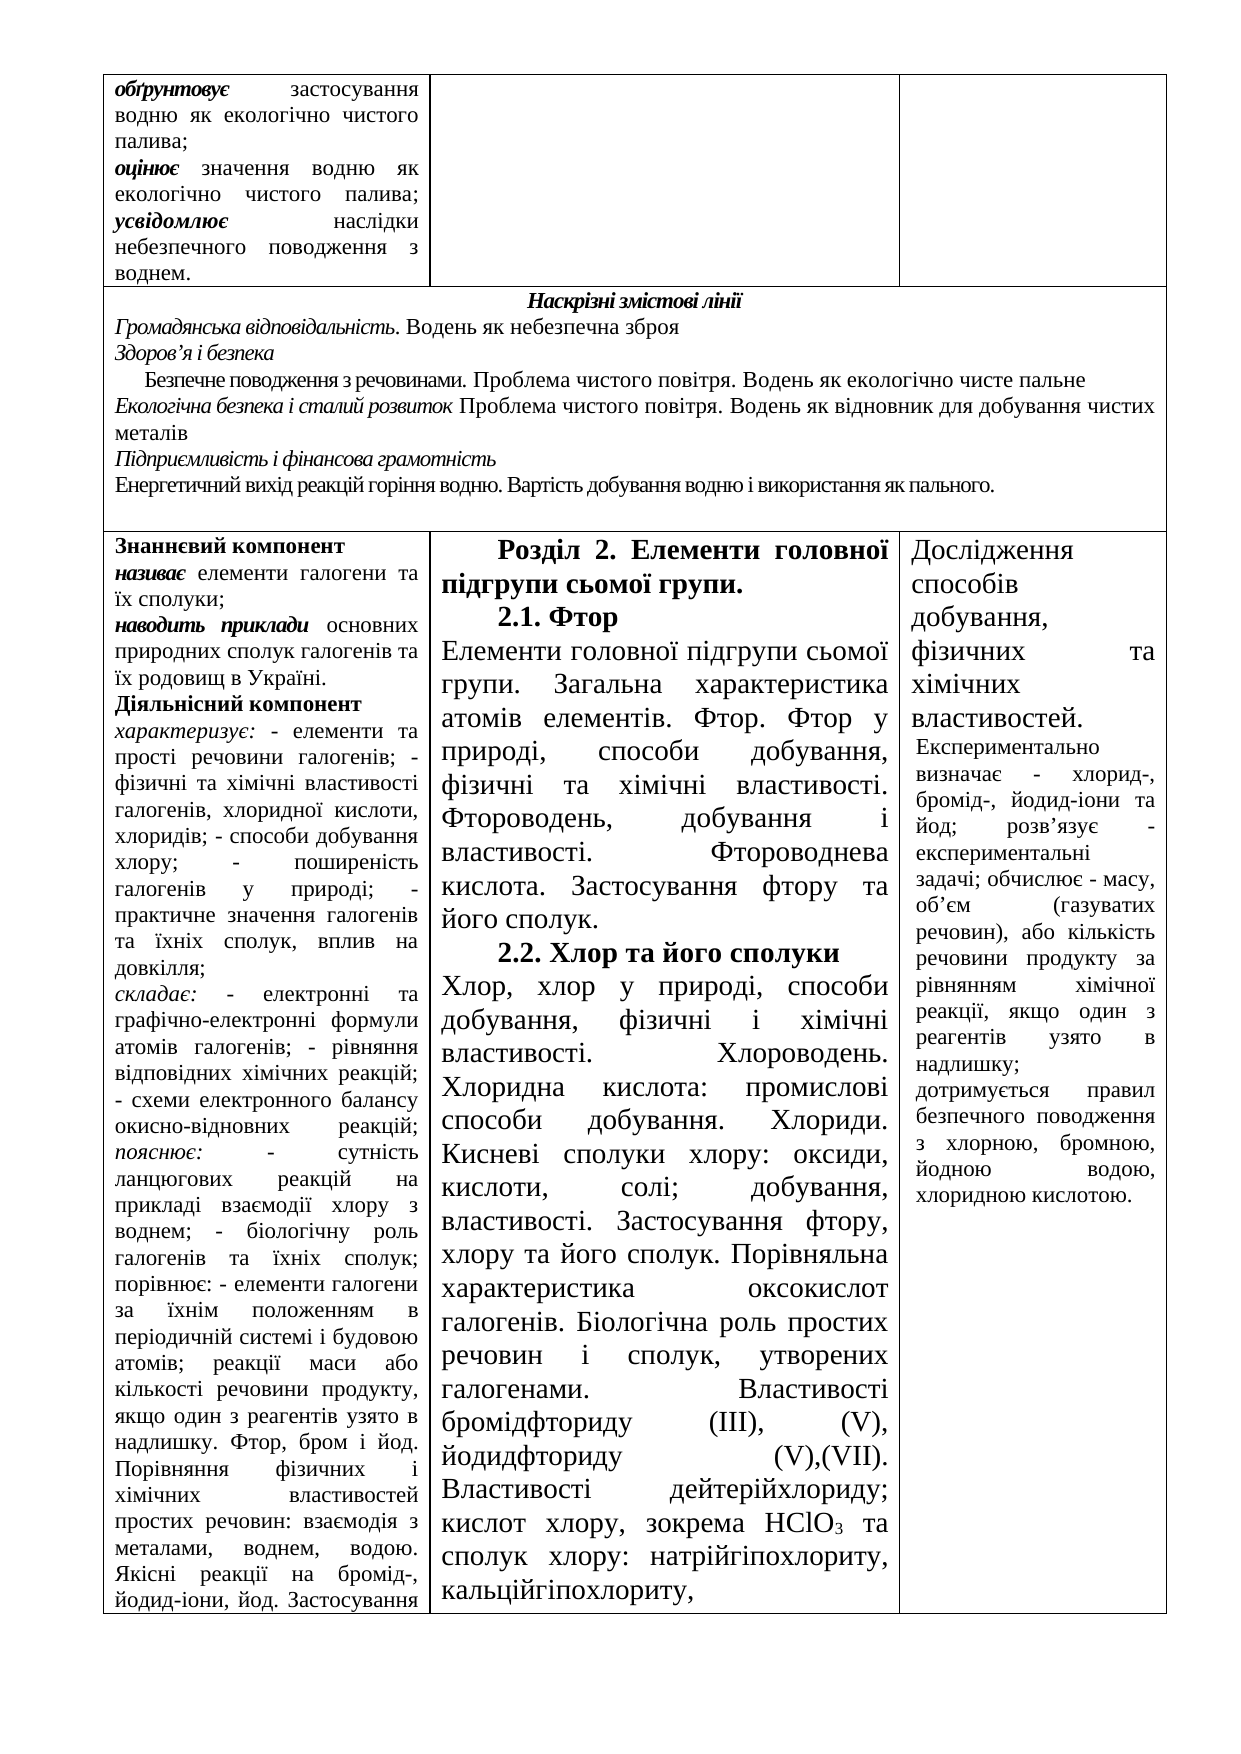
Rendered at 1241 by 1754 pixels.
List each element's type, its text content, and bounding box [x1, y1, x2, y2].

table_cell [900, 532, 1166, 1613]
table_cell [104, 532, 429, 1613]
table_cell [431, 532, 899, 1613]
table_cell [104, 75, 429, 286]
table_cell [431, 75, 899, 286]
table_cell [900, 75, 1166, 286]
table_cell Наскрізні змістові лінії Громадянська відповідальність. Водень як небезпечна зброя Здоров’я і безпека Безпечне поводження з речовинами. Проблема чистого повітря. Водень як екологічно чисте пальне Екологічна безпека і сталий розвиток Проблема чистого повітря. Водень як відновник для добування чистих металів Підприємливість і фінансова грамотність Енергетичний вихід реакцій горіння водню. Вартість добування водню і використання як пального. [104, 287, 1166, 531]
